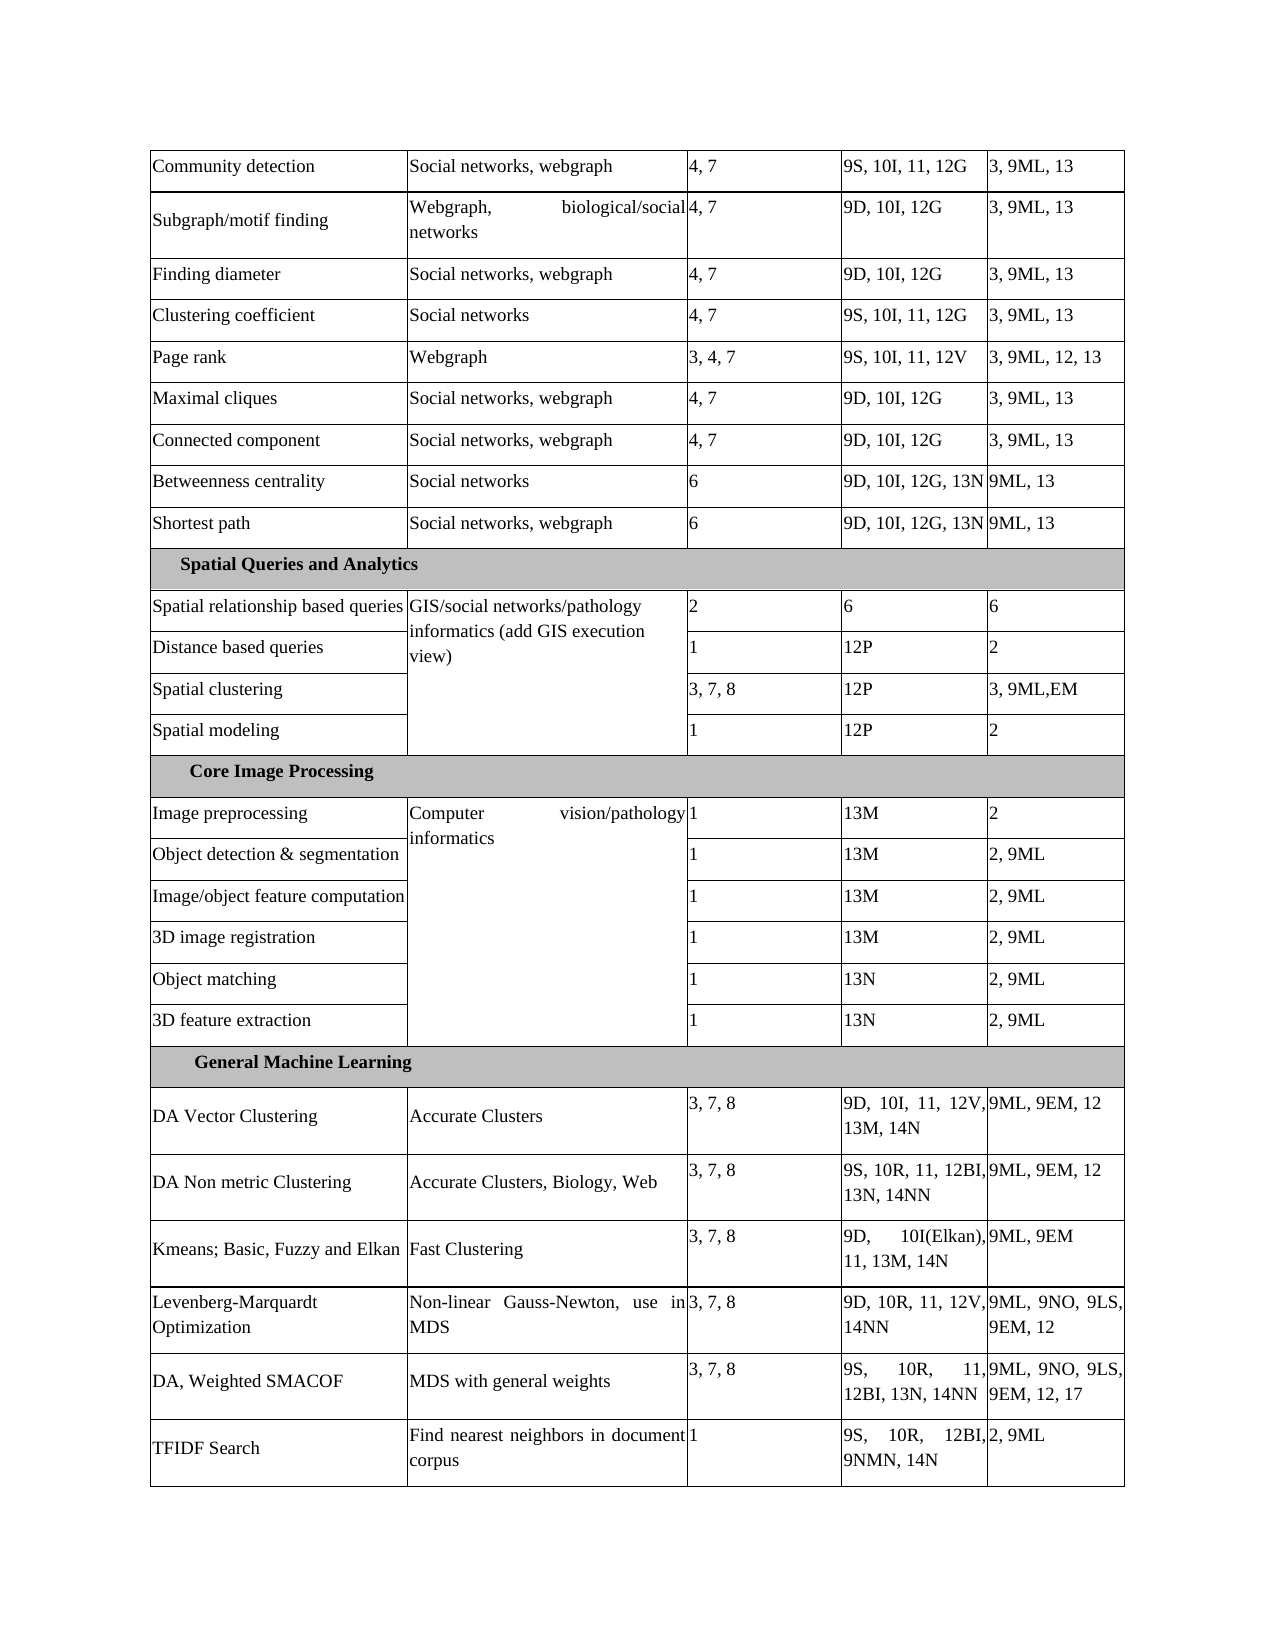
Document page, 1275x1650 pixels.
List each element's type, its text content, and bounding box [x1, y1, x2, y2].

table_cell Community detection [151, 151, 407, 191]
table_cell Social networks, webgraph [408, 259, 687, 299]
table_cell Fast Clustering [408, 1221, 687, 1286]
table_cell 3, 7, 8 [688, 1221, 841, 1286]
table_cell Spatial relationship based queries [151, 591, 407, 631]
table_cell 3, 9ML, 13 [988, 425, 1124, 465]
table_cell 1 [688, 964, 841, 1004]
table_cell 3, 9ML, 13 [988, 259, 1124, 299]
table_cell 3, 4, 7 [688, 342, 841, 382]
table_cell 9ML, 9EM [988, 1221, 1124, 1286]
table_cell 9S, 10R, 11, 12BI, 13N, 14NN [842, 1155, 987, 1220]
table_cell 1 [688, 715, 841, 755]
table_cell Social networks, webgraph [408, 508, 687, 548]
table_cell Computer vision/pathology informatics [408, 798, 687, 1046]
table_cell 2, 9ML [988, 922, 1124, 963]
table_cell 9D, 10I, 12G [842, 259, 987, 299]
table_cell Webgraph, biological/social networks [408, 193, 687, 258]
table_cell 3, 9ML, 13 [988, 383, 1124, 424]
table_cell DA Vector Clustering [151, 1088, 407, 1153]
table_cell 4, 7 [688, 193, 841, 258]
table_cell Accurate Clusters [408, 1088, 687, 1153]
table_cell 9ML, 9EM, 12 [988, 1088, 1124, 1153]
table_cell 2, 9ML [988, 964, 1124, 1004]
table_cell Page rank [151, 342, 407, 382]
table_cell 9D, 10I, 11, 12V, 13M, 14N [842, 1088, 987, 1153]
table_cell 12P [842, 715, 987, 755]
table_cell 2 [988, 715, 1124, 755]
table_cell 12P [842, 674, 987, 714]
table_cell 13N [842, 1005, 987, 1046]
table_cell 2, 9ML [988, 1420, 1124, 1486]
table_cell Image preprocessing [151, 798, 407, 838]
table_cell 9ML, 9NO, 9LS, 9EM, 12 [988, 1288, 1124, 1353]
table_cell 9D, 10I, 12G, 13N [842, 466, 987, 507]
table_cell Maximal cliques [151, 383, 407, 424]
table_cell 9D, 10I, 12G [842, 383, 987, 424]
table_cell Spatial clustering [151, 674, 407, 714]
table_cell Shortest path [151, 508, 407, 548]
table_cell 3, 9ML, 13 [988, 193, 1124, 258]
table_cell DA, Weighted SMACOF [151, 1354, 407, 1419]
table_cell 9ML, 13 [988, 508, 1124, 548]
table_cell 13M [842, 922, 987, 963]
table_cell 3, 9ML, 12, 13 [988, 342, 1124, 382]
table_cell 13M [842, 839, 987, 880]
table_cell Social networks, webgraph [408, 383, 687, 424]
table_cell 2 [688, 591, 841, 631]
table_cell 9S, 10I, 11, 12G [842, 300, 987, 341]
table_cell 13M [842, 798, 987, 838]
table_cell 9ML, 13 [988, 466, 1124, 507]
table_cell Finding diameter [151, 259, 407, 299]
table_cell 9D, 10I(Elkan), 11, 13M, 14N [842, 1221, 987, 1286]
table_cell 6 [688, 466, 841, 507]
table_cell General Machine Learning [151, 1047, 1124, 1087]
table_cell 12P [842, 632, 987, 672]
table_cell Social networks, webgraph [408, 151, 687, 191]
table_cell GIS/social networks/pathology informatics (add GIS execution view) [408, 591, 687, 755]
table_cell Spatial Queries and Analytics [151, 549, 1124, 589]
table_cell 6 [688, 508, 841, 548]
table_cell 4, 7 [688, 300, 841, 341]
table_cell Image/object feature computation [151, 881, 407, 921]
table_cell 9ML, 9NO, 9LS, 9EM, 12, 17 [988, 1354, 1124, 1419]
table_cell Distance based queries [151, 632, 407, 672]
table_cell 1 [688, 1420, 841, 1486]
table_cell Object detection & segmentation [151, 839, 407, 880]
table_cell 2 [988, 632, 1124, 672]
table_cell 4, 7 [688, 425, 841, 465]
table_cell 9S, 10R, 12BI, 9NMN, 14N [842, 1420, 987, 1486]
table_cell Kmeans; Basic, Fuzzy and Elkan [151, 1221, 407, 1286]
table_cell 1 [688, 1005, 841, 1046]
table_cell 3D image registration [151, 922, 407, 963]
table_cell 1 [688, 881, 841, 921]
table_cell 6 [842, 591, 987, 631]
table_cell 3, 7, 8 [688, 1354, 841, 1419]
table_cell Social networks [408, 300, 687, 341]
table_cell 1 [688, 798, 841, 838]
table_cell 2 [988, 798, 1124, 838]
table_cell 1 [688, 632, 841, 672]
table_cell 3, 7, 8 [688, 1288, 841, 1353]
table_cell Social networks [408, 466, 687, 507]
table_cell Subgraph/motif finding [151, 193, 407, 258]
table_cell 13N [842, 964, 987, 1004]
table_cell 2, 9ML [988, 1005, 1124, 1046]
table_cell 3, 9ML, 13 [988, 151, 1124, 191]
table_cell Levenberg-Marquardt Optimization [151, 1288, 407, 1353]
table_cell 13M [842, 881, 987, 921]
table_cell 9S, 10I, 11, 12G [842, 151, 987, 191]
table_cell 9ML, 9EM, 12 [988, 1155, 1124, 1220]
table_cell 9S, 10I, 11, 12V [842, 342, 987, 382]
table_cell Webgraph [408, 342, 687, 382]
table_cell Spatial modeling [151, 715, 407, 755]
table_cell Accurate Clusters, Biology, Web [408, 1155, 687, 1220]
table_cell Connected component [151, 425, 407, 465]
table_cell 3, 9ML, 13 [988, 300, 1124, 341]
table_cell 9S, 10R, 11, 12BI, 13N, 14NN [842, 1354, 987, 1419]
table_cell 9D, 10I, 12G, 13N [842, 508, 987, 548]
table_cell 9D, 10I, 12G [842, 193, 987, 258]
table_cell 9D, 10I, 12G [842, 425, 987, 465]
table_cell 4, 7 [688, 151, 841, 191]
table_cell Object matching [151, 964, 407, 1004]
table_cell MDS with general weights [408, 1354, 687, 1419]
table_cell DA Non metric Clustering [151, 1155, 407, 1220]
table_cell 6 [988, 591, 1124, 631]
table_cell 1 [688, 922, 841, 963]
table_cell Non-linear Gauss-Newton, use in MDS [408, 1288, 687, 1353]
table_cell 3, 7, 8 [688, 1155, 841, 1220]
table_cell Find nearest neighbors in document corpus [408, 1420, 687, 1486]
table_cell 4, 7 [688, 259, 841, 299]
table_cell Core Image Processing [151, 756, 1124, 797]
table_cell 3, 7, 8 [688, 1088, 841, 1153]
table_cell Clustering coefficient [151, 300, 407, 341]
table_cell Social networks, webgraph [408, 425, 687, 465]
table_cell 1 [688, 839, 841, 880]
table_cell 3, 9ML,EM [988, 674, 1124, 714]
table_cell 2, 9ML [988, 881, 1124, 921]
table_cell TFIDF Search [151, 1420, 407, 1486]
table_cell 3, 7, 8 [688, 674, 841, 714]
table_cell 9D, 10R, 11, 12V, 14NN [842, 1288, 987, 1353]
table_cell Betweenness centrality [151, 466, 407, 507]
table_cell 2, 9ML [988, 839, 1124, 880]
table_cell 3D feature extraction [151, 1005, 407, 1046]
table_cell 4, 7 [688, 383, 841, 424]
